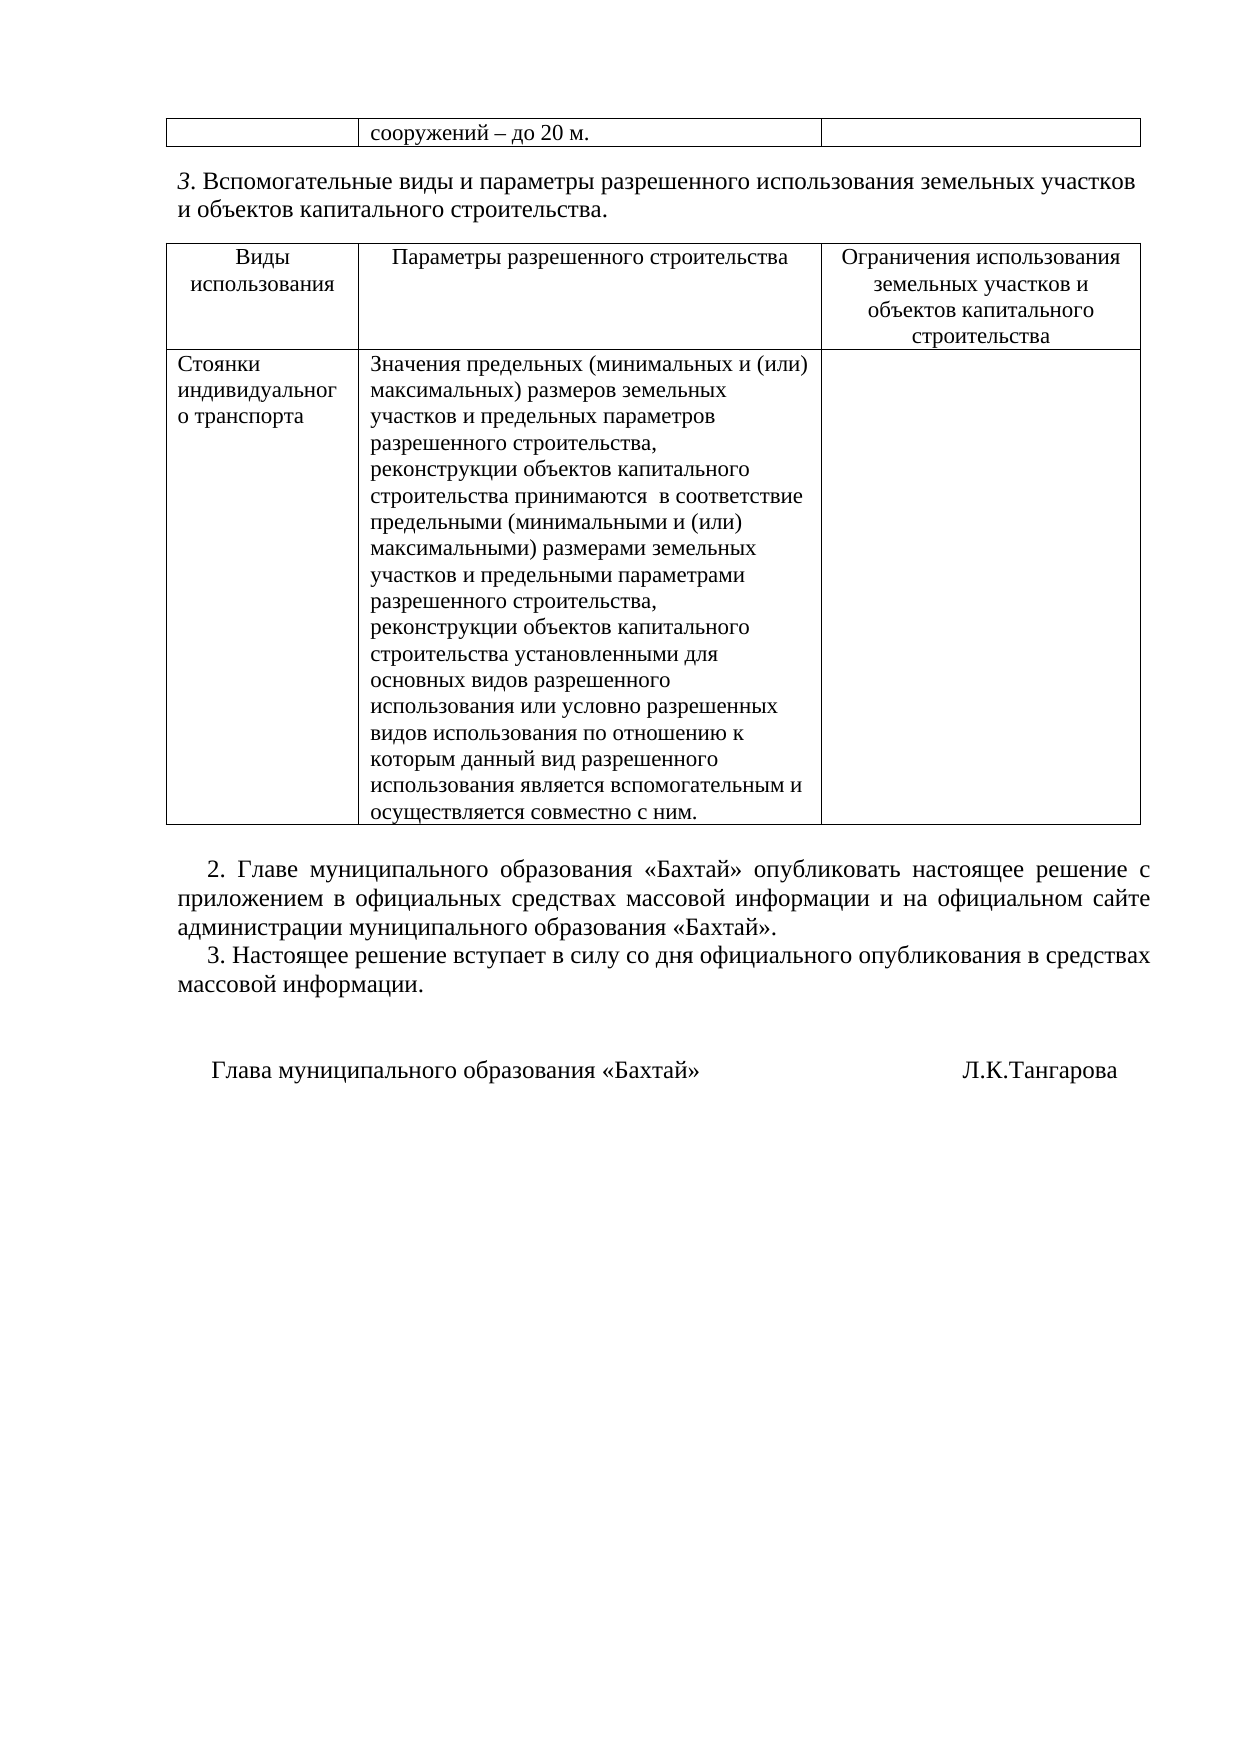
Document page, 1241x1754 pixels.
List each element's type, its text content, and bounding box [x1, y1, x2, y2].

text 2. Главе муниципального образования «Бахтай» опубликовать настоящее решение с приложением в официальных средствах массовой информации и на официальном сайте администрации муниципального образования «Бахтай». [177, 854, 1152, 940]
table_cell Значения предельных (минимальных и (или) максимальных) размеров земельных участков и предельных параметров разрешенного строительства, реконструкции объектов капитального строительства принимаются в соответствие предельными (минимальными и (или) максимальными) размерами земельных участков и предельными параметрами разрешенного строительства, реконструкции объектов капитального строительства установленными для основных видов разрешенного использования или условно разрешенных видов использования по отношению к которым данный вид разрешенного использования является вспомогательным и осуществляется совместно с ним. [359, 350, 821, 824]
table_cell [167, 119, 358, 146]
table_header Виды использования [167, 244, 358, 349]
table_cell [822, 119, 1140, 146]
text 3. Вспомогательные виды и параметры разрешенного использования земельных участков и объектов капитального строительства. [177, 166, 1152, 223]
table_cell Стоянки индивидуального транспорта [167, 350, 358, 824]
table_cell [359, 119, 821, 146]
text 3. Настоящее решение вступает в силу со дня официального опубликования в средствах массовой информации. [177, 940, 1152, 998]
table_header Ограничения использования земельных участков и объектов капитального строительства [822, 244, 1140, 349]
table_header Параметры разрешенного строительства [359, 244, 821, 349]
table_cell [822, 350, 1140, 824]
text Глава муниципального образования «Бахтай» Л.К.Тангарова [177, 1055, 1152, 1084]
